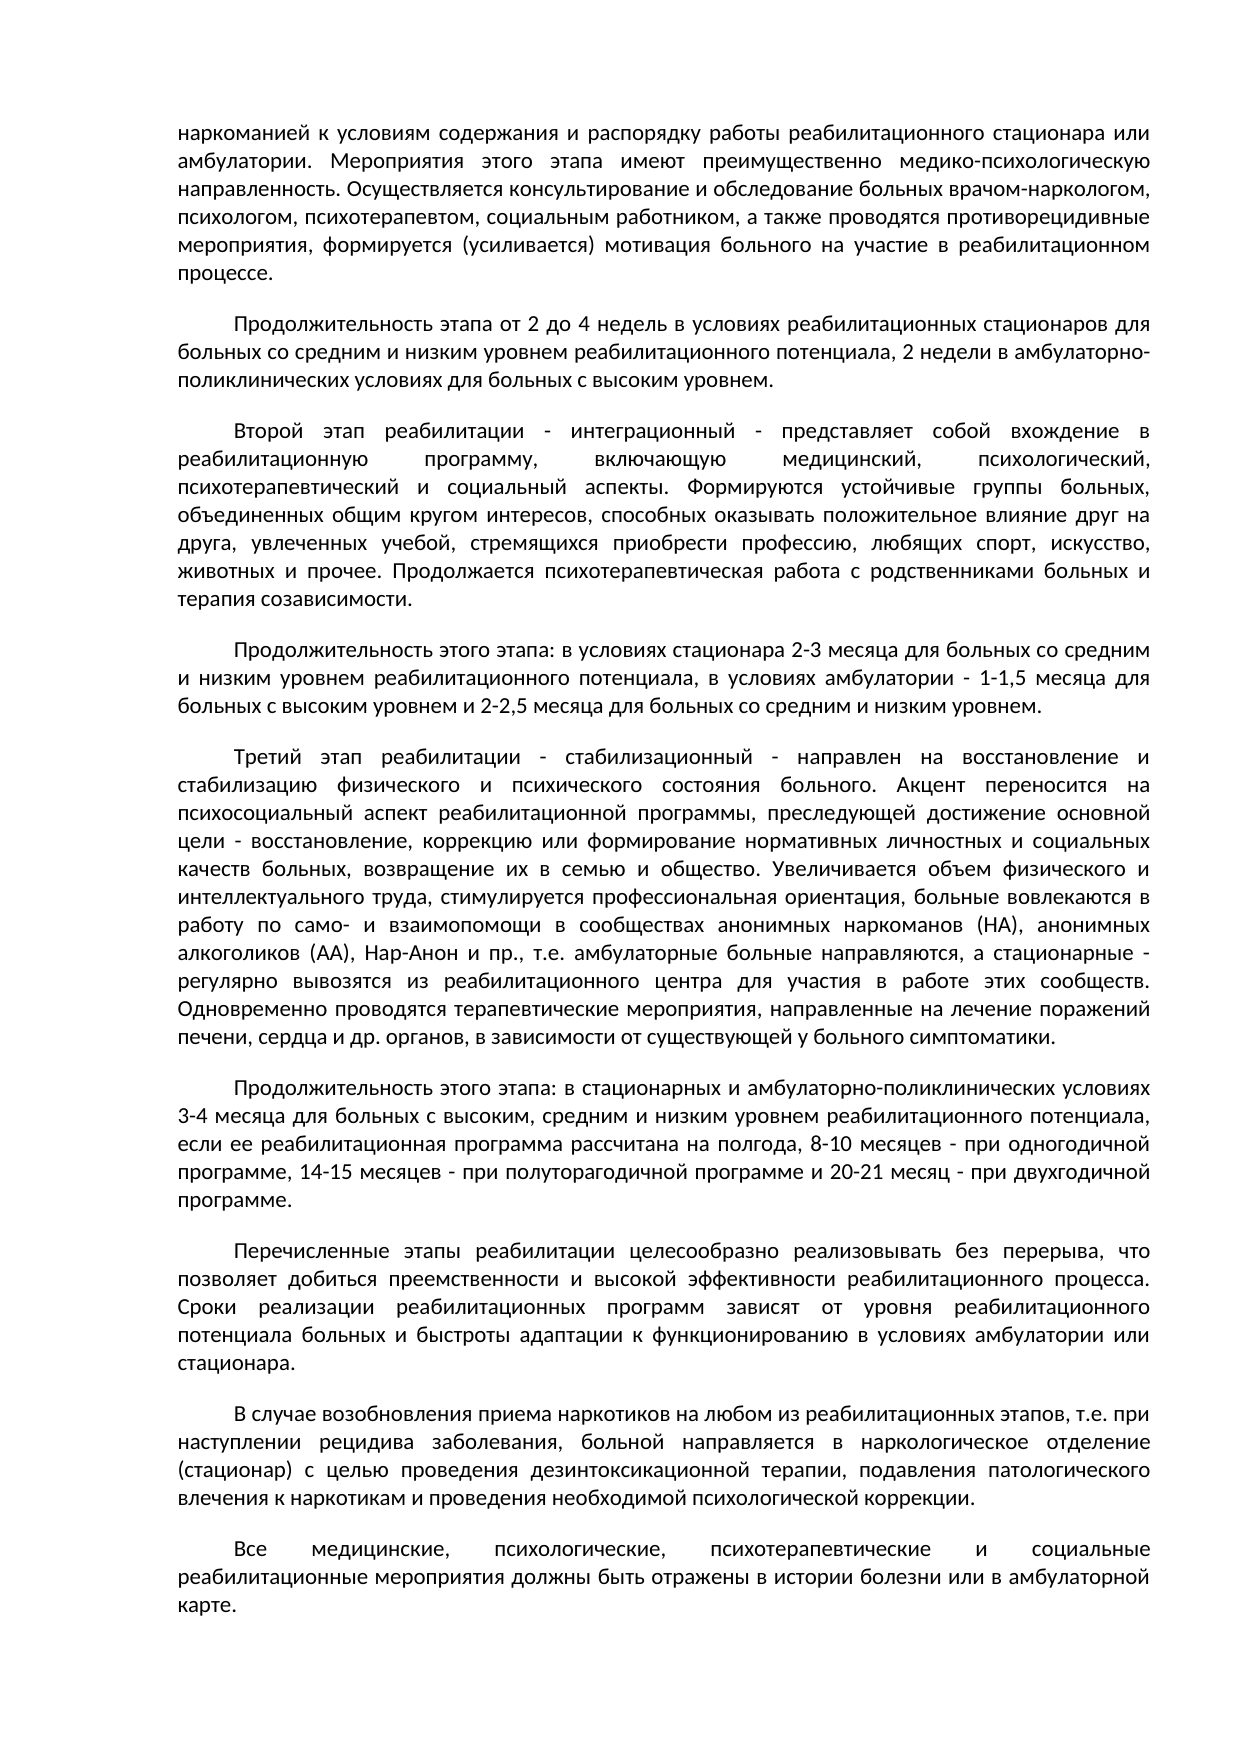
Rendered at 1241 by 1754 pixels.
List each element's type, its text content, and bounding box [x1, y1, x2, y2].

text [177, 118, 1152, 286]
text Все медицинские, психологические, психотерапевтические и социальные реабилитационные мероприятия должны быть отражены в истории болезни или в амбулаторной карте. [177, 1534, 1152, 1618]
text Перечисленные этапы реабилитации целесообразно реализовывать без перерыва, что позволяет добиться преемственности и высокой эффективности реабилитационного процесса. Сроки реализации реабилитационных программ зависят от уровня реабилитационного потенциала больных и быстроты адаптации к функционированию в условиях амбулатории или стационара. [177, 1236, 1152, 1376]
text В случае возобновления приема наркотиков на любом из реабилитационных этапов, т.е. при наступлении рецидива заболевания, больной направляется в наркологическое отделение (стационар) с целью проведения дезинтоксикационной терапии, подавления патологического влечения к наркотикам и проведения необходимой психологической коррекции. [177, 1399, 1152, 1511]
text Продолжительность этого этапа: в стационарных и амбулаторно-поликлинических условиях 3-4 месяца для больных с высоким, средним и низким уровнем реабилитационного потенциала, если ее реабилитационная программа рассчитана на полгода, 8-10 месяцев - при одногодичной программе, 14-15 месяцев - при полуторагодичной программе и 20-21 месяц - при двухгодичной программе. [177, 1073, 1152, 1213]
text Второй этап реабилитации - интеграционный - представляет собой вхождение в реабилитационную программу, включающую медицинский, психологический, психотерапевтический и социальный аспекты. Формируются устойчивые группы больных, объединенных общим кругом интересов, способных оказывать положительное влияние друг на друга, увлеченных учебой, стремящихся приобрести профессию, любящих спорт, искусство, животных и прочее. Продолжается психотерапевтическая работа с родственниками больных и терапия созависимости. [177, 416, 1152, 612]
text Продолжительность этапа от 2 до 4 недель в условиях реабилитационных стационаров для больных со средним и низким уровнем реабилитационного потенциала, 2 недели в амбулаторно-поликлинических условиях для больных с высоким уровнем. [177, 309, 1152, 393]
text Третий этап реабилитации - стабилизационный - направлен на восстановление и стабилизацию физического и психического состояния больного. Акцент переносится на психосоциальный аспект реабилитационной программы, преследующей достижение основной цели - восстановление, коррекцию или формирование нормативных личностных и социальных качеств больных, возвращение их в семью и общество. Увеличивается объем физического и интеллектуального труда, стимулируется профессиональная ориентация, больные вовлекаются в работу по само- и взаимопомощи в сообществах анонимных наркоманов (НА), анонимных алкоголиков (АА), Нар-Анон и пр., т.е. амбулаторные больные направляются, а стационарные - регулярно вывозятся из реабилитационного центра для участия в работе этих сообществ. Одновременно проводятся терапевтические мероприятия, направленные на лечение поражений печени, сердца и др. органов, в зависимости от существующей у больного симптоматики. [177, 742, 1152, 1050]
text Продолжительность этого этапа: в условиях стационара 2-3 месяца для больных со средним и низким уровнем реабилитационного потенциала, в условиях амбулатории - 1-1,5 месяца для больных с высоким уровнем и 2-2,5 месяца для больных со средним и низким уровнем. [177, 635, 1152, 719]
